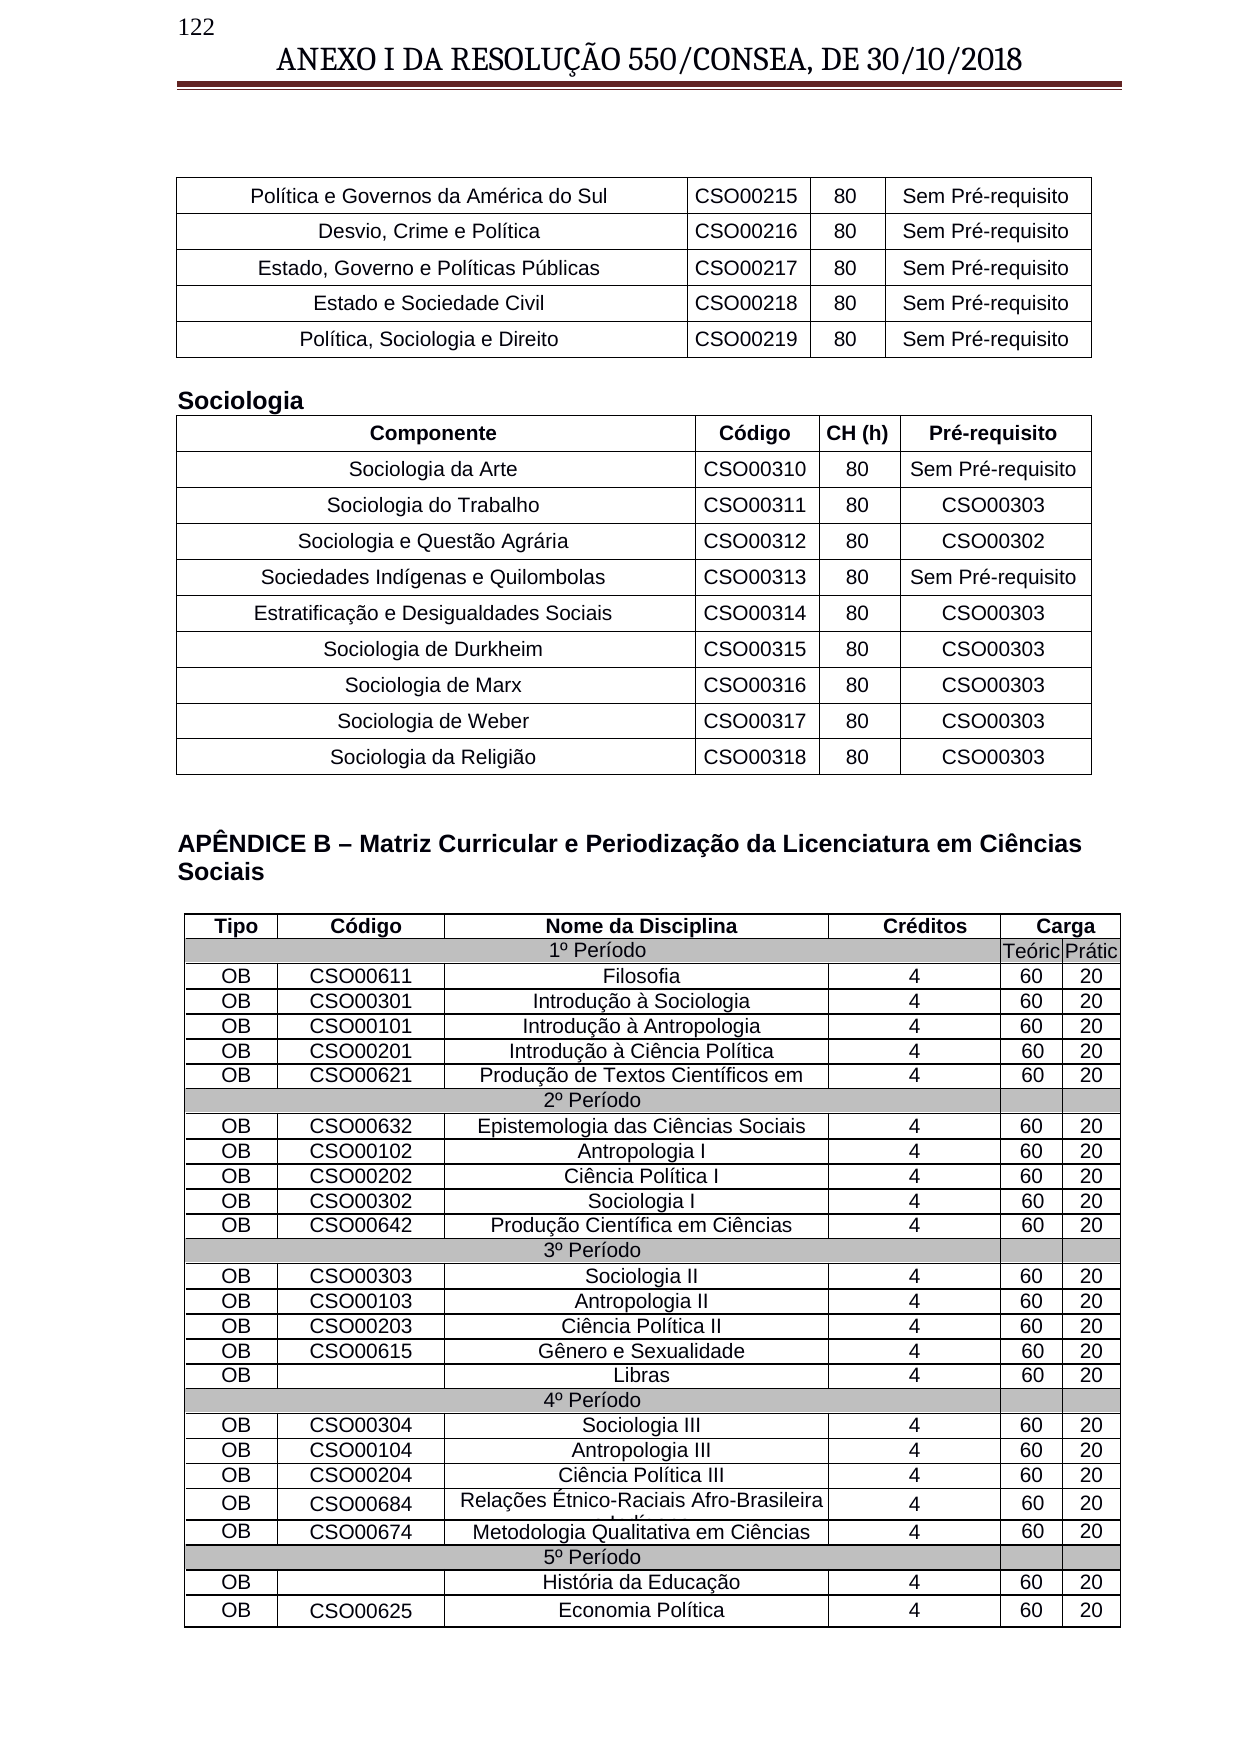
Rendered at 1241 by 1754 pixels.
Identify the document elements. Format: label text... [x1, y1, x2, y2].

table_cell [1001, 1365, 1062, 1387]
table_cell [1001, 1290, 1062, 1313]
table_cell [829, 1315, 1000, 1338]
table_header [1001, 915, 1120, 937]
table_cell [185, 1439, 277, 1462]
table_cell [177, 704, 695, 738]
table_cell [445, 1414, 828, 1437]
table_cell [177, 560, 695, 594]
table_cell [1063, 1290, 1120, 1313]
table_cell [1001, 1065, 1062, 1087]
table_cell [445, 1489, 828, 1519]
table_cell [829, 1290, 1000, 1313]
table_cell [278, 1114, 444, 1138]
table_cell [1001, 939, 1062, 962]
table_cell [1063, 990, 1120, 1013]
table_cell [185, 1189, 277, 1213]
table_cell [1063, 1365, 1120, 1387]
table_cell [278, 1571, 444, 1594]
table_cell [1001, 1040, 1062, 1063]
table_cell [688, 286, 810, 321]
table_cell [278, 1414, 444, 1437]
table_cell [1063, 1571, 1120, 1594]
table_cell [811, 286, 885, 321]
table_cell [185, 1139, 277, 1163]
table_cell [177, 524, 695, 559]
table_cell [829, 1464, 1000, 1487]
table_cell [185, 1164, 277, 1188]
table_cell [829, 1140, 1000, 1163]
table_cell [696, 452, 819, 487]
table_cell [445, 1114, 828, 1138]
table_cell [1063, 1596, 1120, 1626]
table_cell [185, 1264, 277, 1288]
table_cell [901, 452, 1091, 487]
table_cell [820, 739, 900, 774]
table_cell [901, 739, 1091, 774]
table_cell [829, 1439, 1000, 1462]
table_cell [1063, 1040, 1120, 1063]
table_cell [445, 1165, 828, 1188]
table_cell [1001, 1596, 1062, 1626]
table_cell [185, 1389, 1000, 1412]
text Sociologia [177, 386, 1122, 415]
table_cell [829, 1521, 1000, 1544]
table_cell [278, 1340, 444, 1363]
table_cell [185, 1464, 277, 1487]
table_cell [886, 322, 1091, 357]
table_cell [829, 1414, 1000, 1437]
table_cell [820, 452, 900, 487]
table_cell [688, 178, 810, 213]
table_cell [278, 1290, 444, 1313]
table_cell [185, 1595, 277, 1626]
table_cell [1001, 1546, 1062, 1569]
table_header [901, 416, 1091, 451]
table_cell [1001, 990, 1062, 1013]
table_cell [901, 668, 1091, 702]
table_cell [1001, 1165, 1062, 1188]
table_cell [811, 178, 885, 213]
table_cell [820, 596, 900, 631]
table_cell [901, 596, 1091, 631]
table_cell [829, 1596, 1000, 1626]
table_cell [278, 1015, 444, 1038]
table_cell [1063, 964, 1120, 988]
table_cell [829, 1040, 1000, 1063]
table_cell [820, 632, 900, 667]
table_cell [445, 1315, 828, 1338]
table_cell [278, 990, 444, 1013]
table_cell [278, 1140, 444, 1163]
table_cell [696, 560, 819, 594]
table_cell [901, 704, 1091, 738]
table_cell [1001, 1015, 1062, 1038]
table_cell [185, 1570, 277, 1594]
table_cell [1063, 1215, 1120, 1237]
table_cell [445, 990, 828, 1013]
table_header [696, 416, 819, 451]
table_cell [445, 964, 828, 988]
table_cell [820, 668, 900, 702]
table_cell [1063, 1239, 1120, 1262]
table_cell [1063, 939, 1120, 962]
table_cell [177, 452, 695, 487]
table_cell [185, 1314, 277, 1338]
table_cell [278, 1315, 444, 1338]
subtitle APÊNDICE B – Matriz Curricular e Periodização da Licenciatura em Ciências Sociais [177, 828, 1122, 886]
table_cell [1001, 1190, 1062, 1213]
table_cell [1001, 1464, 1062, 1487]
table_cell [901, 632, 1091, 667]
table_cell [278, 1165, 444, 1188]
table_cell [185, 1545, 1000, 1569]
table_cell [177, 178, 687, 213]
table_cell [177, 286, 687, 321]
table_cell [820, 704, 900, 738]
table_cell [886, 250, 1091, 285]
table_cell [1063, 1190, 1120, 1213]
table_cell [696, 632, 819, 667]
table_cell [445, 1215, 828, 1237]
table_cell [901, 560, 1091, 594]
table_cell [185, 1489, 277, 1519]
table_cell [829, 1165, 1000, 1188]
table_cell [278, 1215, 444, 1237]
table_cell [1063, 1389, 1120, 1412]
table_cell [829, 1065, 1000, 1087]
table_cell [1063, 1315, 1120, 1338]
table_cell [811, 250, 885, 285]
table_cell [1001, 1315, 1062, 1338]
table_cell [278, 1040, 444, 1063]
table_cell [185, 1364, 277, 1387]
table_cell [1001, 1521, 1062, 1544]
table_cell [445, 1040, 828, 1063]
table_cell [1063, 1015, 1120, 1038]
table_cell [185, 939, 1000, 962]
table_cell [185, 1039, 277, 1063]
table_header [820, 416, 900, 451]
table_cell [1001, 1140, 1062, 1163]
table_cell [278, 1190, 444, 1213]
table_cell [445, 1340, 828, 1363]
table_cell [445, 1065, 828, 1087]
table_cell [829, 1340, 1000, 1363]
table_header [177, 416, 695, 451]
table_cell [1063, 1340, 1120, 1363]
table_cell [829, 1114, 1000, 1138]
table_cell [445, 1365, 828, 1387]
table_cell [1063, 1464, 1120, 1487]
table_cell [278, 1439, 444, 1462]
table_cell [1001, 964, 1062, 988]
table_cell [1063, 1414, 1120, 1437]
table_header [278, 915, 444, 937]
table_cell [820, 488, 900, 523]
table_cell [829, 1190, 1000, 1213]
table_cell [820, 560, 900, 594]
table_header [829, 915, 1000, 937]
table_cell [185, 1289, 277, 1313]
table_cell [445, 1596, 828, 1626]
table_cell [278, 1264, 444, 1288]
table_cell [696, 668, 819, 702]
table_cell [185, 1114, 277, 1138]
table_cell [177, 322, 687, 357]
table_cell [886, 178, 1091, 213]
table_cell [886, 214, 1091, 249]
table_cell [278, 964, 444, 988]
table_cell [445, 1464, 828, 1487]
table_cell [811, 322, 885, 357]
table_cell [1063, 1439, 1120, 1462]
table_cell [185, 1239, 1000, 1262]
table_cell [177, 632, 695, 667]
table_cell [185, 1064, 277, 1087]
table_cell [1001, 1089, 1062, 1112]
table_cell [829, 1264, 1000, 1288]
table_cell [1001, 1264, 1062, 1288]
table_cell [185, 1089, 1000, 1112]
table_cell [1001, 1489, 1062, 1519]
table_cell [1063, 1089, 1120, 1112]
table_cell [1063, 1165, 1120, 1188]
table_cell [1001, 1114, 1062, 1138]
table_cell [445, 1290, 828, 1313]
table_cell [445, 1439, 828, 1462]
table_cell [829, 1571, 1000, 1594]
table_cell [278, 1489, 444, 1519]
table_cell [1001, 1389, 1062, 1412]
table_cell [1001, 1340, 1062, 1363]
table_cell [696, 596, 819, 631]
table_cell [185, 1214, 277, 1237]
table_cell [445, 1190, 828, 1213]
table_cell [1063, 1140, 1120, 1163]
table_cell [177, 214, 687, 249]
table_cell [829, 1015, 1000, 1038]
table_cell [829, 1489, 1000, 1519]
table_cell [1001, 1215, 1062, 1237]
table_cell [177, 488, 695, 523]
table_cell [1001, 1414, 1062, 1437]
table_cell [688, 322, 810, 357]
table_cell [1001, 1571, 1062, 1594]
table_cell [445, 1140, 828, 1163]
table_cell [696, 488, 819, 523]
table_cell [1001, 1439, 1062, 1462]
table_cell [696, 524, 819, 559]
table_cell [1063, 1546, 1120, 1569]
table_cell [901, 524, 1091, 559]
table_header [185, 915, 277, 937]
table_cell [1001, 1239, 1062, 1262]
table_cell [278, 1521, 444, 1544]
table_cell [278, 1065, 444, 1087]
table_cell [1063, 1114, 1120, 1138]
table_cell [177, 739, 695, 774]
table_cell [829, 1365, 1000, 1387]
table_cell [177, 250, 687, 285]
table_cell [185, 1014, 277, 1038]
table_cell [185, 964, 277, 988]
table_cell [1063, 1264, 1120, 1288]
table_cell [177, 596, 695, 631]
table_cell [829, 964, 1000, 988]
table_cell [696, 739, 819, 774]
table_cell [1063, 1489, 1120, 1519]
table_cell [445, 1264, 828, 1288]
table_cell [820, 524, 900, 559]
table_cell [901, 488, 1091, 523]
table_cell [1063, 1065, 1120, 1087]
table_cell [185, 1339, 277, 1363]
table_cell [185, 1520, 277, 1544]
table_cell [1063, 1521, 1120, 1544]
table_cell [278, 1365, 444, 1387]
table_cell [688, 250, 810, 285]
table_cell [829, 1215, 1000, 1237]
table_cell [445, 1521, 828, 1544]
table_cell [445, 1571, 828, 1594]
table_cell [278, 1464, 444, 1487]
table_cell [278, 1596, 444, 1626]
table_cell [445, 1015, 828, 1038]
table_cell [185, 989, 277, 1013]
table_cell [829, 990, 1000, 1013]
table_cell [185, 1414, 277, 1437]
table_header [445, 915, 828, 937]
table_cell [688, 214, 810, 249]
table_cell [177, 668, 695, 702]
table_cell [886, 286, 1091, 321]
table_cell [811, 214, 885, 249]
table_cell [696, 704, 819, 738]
